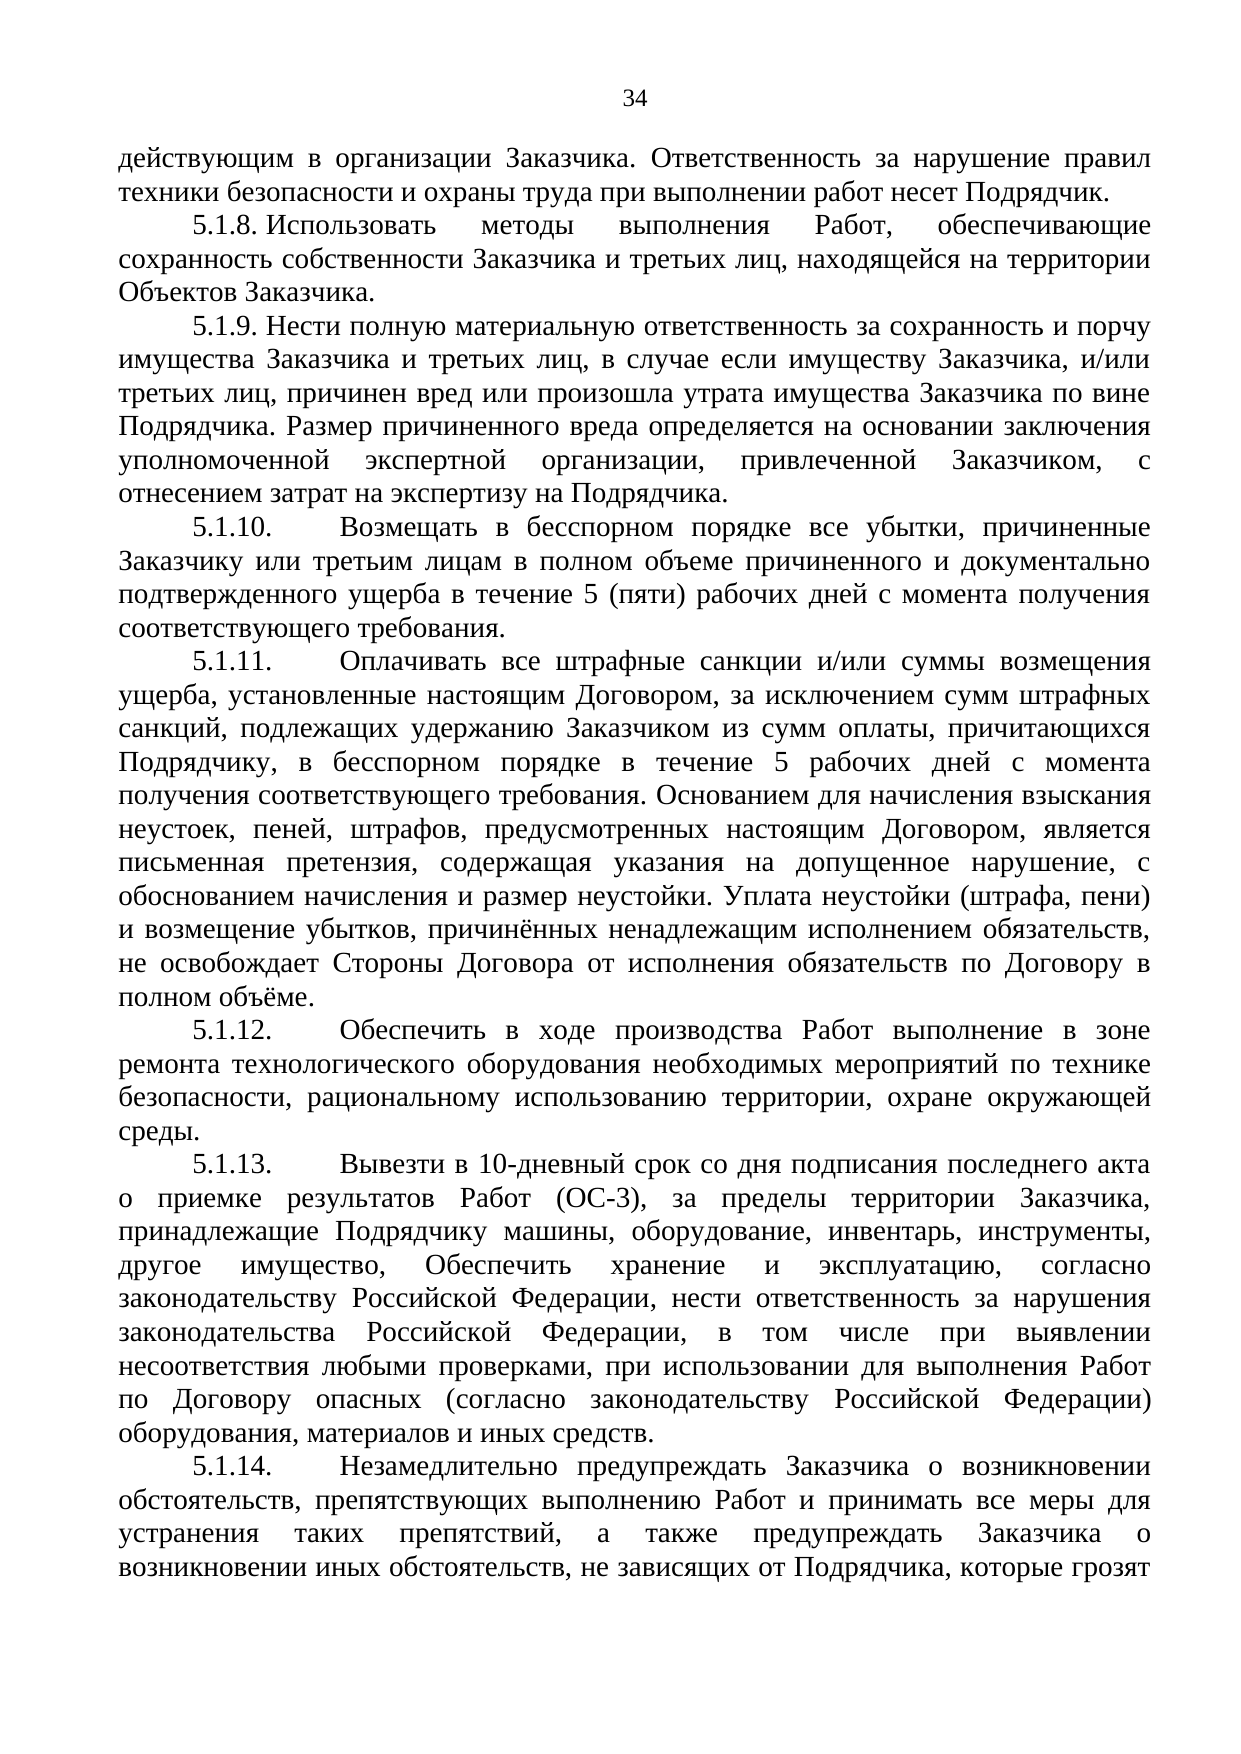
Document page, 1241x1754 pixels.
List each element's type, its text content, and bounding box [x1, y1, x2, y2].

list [118, 140, 1152, 207]
list Вывезти в 10-дневный срок со дня подписания последнего акта о приемке результатов Работ (ОС-3), за пределы территории Заказчика, принадлежащие Подрядчику машины, оборудование, инвентарь, инструменты, другое имущество, Обеспечить хранение и эксплуатацию, согласно законодательству Российской Федерации, нести ответственность за нарушения законодательства Российской Федерации, в том числе при выявлении несоответствия любыми проверками, при использовании для выполнения Работ по Договору опасных (согласно законодательству Российской Федерации) оборудования, материалов и иных средств. [118, 1146, 1152, 1448]
list Возмещать в бесспорном порядке все убытки, причиненные Заказчику или третьим лицам в полном объеме причиненного и документально подтвержденного ущерба в течение 5 (пяти) рабочих дней с момента получения соответствующего требования. [118, 509, 1152, 643]
list Обеспечить в ходе производства Работ выполнение в зоне ремонта технологического оборудования необходимых мероприятий по технике безопасности, рациональному использованию территории, охране окружающей среды. [118, 1012, 1152, 1146]
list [118, 1448, 1152, 1582]
list Нести полную материальную ответственность за сохранность и порчу имущества Заказчика и третьих лиц, в случае если имуществу Заказчика, и/или третьих лиц, причинен вред или произошла утрата имущества Заказчика по вине Подрядчика. Размер причиненного вреда определяется на основании заключения уполномоченной экспертной организации, привлеченной Заказчиком, с отнесением затрат на экспертизу на Подрядчика. [118, 308, 1152, 509]
list Оплачивать все штрафные санкции и/или суммы возмещения ущерба, установленные настоящим Договором, за исключением сумм штрафных санкций, подлежащих удержанию Заказчиком из сумм оплаты, причитающихся Подрядчику, в бесспорном порядке в течение 5 рабочих дней с момента получения соответствующего требования. Основанием для начисления взыскания неустоек, пеней, штрафов, предусмотренных настоящим Договором, является письменная претензия, содержащая указания на допущенное нарушение, с обоснованием начисления и размер неустойки. Уплата неустойки (штрафа, пени) и возмещение убытков, причинённых ненадлежащим исполнением обязательств, не освобождает Стороны Договора от исполнения обязательств по Договору в полном объёме. [118, 643, 1152, 1012]
list Использовать методы выполнения Работ, обеспечивающие сохранность собственности Заказчика и третьих лиц, находящейся на территории Объектов Заказчика. [118, 207, 1152, 308]
